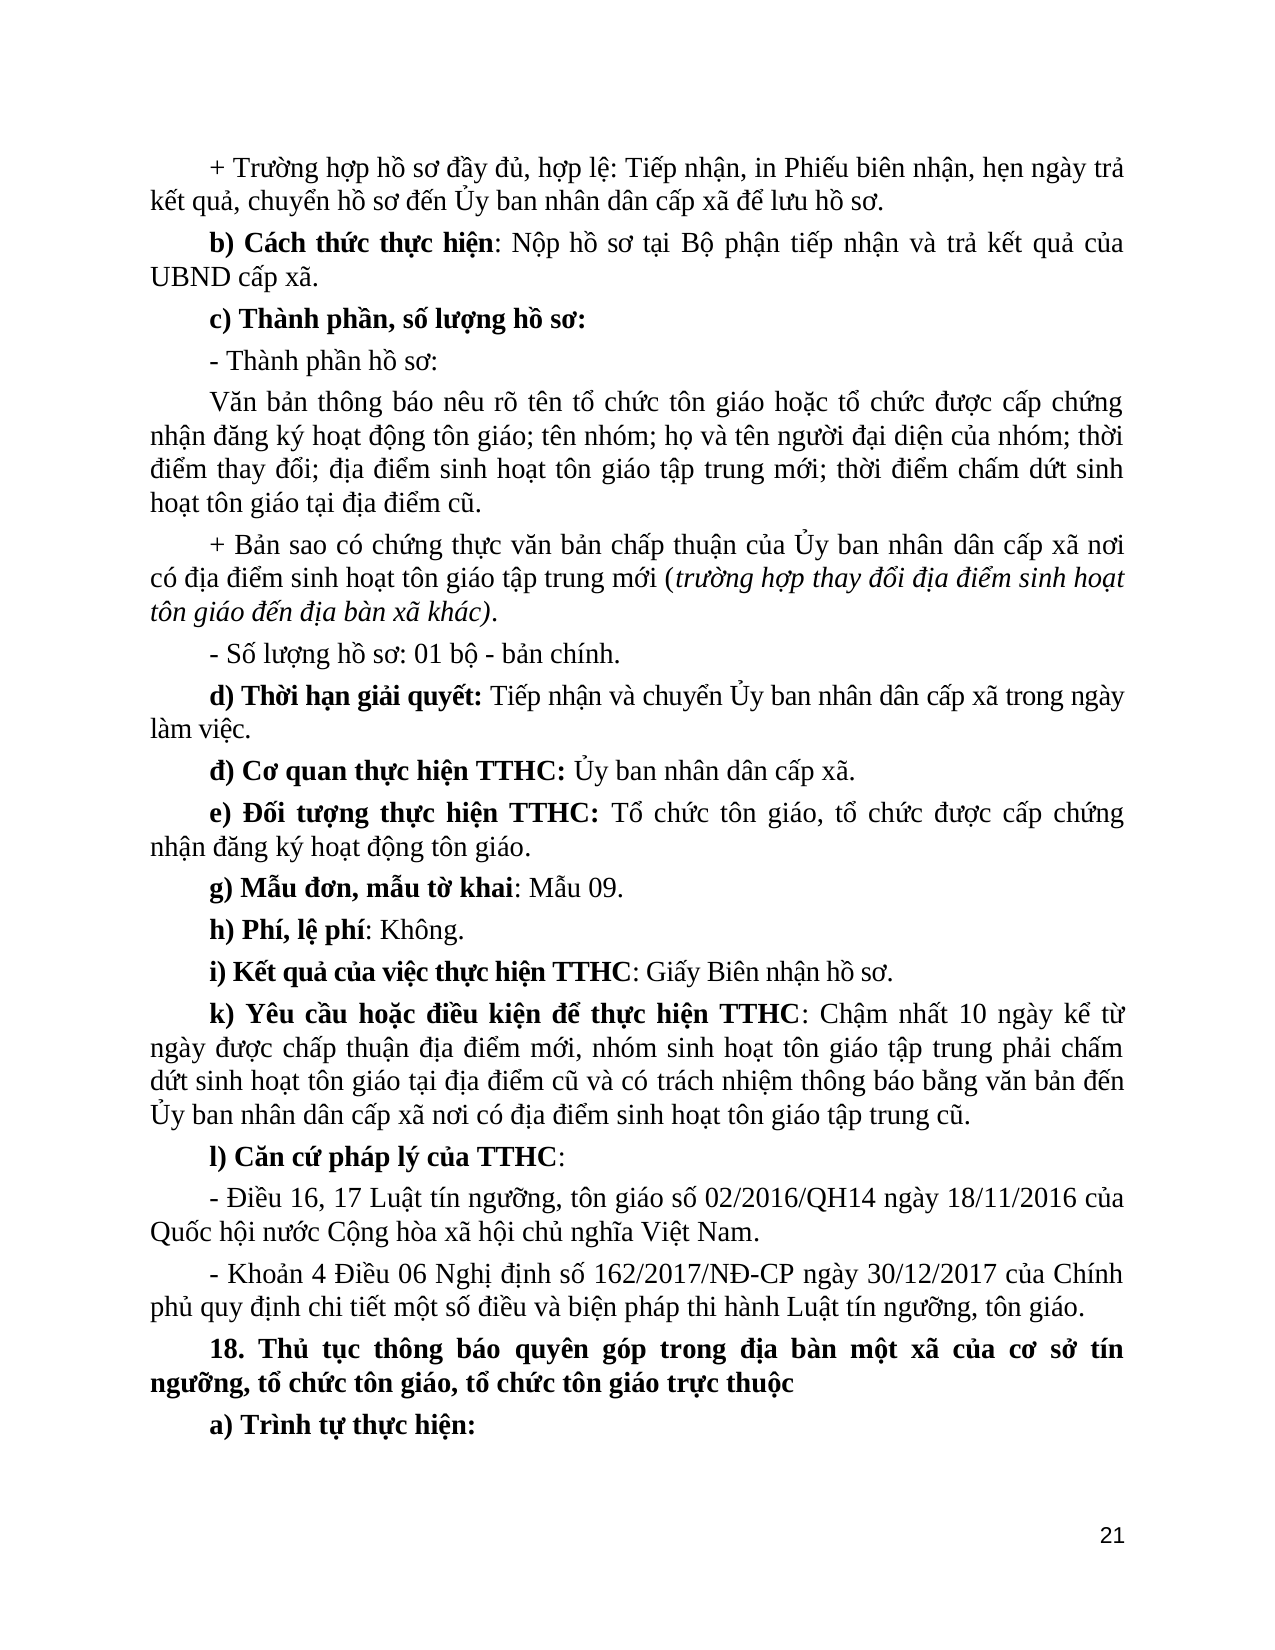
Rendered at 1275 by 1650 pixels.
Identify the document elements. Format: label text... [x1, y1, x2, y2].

text + Trường hợp hồ sơ đầy đủ, hợp lệ: Tiếp nhận, in Phiếu biên nhận, hẹn ngày trả kết quả, chuyển hồ sơ đến Ủy ban nhân dân cấp xã để lưu hồ sơ. [150, 150, 1125, 217]
text - Số lượng hồ sơ: 01 bộ - bản chính. [150, 636, 1125, 669]
text b) Cách thức thực hiện: Nộp hồ sơ tại Bộ phận tiếp nhận và trả kết quả của UBND cấp xã. [150, 225, 1125, 292]
text - Điều 16, 17 Luật tín ngưỡng, tôn giáo số 02/2016/QH14 ngày 18/11/2016 của Quốc hội nước Cộng hòa xã hội chủ nghĩa Việt Nam. [150, 1181, 1125, 1248]
text a) Trình tự thực hiện: [150, 1407, 1125, 1440]
text c) Thành phần, số lượng hồ sơ: [150, 301, 1125, 334]
text Văn bản thông báo nêu rõ tên tổ chức tôn giáo hoặc tổ chức được cấp chứng nhận đăng ký hoạt động tôn giáo; tên nhóm; họ và tên người đại diện của nhóm; thời điểm thay đổi; địa điểm sinh hoạt tôn giáo tập trung mới; thời điểm chấm dứt sinh hoạt tôn giáo tại địa điểm cũ. [150, 384, 1125, 519]
text i) Kết quả của việc thực hiện TTHC: Giấy Biên nhận hồ sơ. [150, 954, 1125, 988]
text d) Thời hạn giải quyết: Tiếp nhận và chuyển Ủy ban nhân dân cấp xã trong ngày làm việc. [150, 678, 1125, 745]
text đ) Cơ quan thực hiện TTHC: Ủy ban nhân dân cấp xã. [150, 753, 1125, 787]
text - Thành phần hồ sơ: [150, 343, 1125, 376]
text l) Căn cứ pháp lý của TTHC: [150, 1139, 1125, 1172]
text h) Phí, lệ phí: Không. [150, 912, 1125, 946]
text e) Đối tượng thực hiện TTHC: Tổ chức tôn giáo, tổ chức được cấp chứng nhận đăng ký hoạt động tôn giáo. [150, 795, 1125, 862]
text 18. Thủ tục thông báo quyên góp trong địa bàn một xã của cơ sở tín ngưỡng, tổ chức tôn giáo, tổ chức tôn giáo trực thuộc [150, 1331, 1125, 1398]
text g) Mẫu đơn, mẫu tờ khai: Mẫu 09. [150, 871, 1125, 904]
text - Khoản 4 Điều 06 Nghị định số 162/2017/NĐ-CP ngày 30/12/2017 của Chính phủ quy định chi tiết một số điều và biện pháp thi hành Luật tín ngưỡng, tôn giáo. [150, 1256, 1125, 1323]
text + Bản sao có chứng thực văn bản chấp thuận của Ủy ban nhân dân cấp xã nơi có địa điểm sinh hoạt tôn giáo tập trung mới (trường hợp thay đổi địa điểm sinh hoạt tôn giáo đến địa bàn xã khác). [150, 527, 1125, 628]
text k) Yêu cầu hoặc điều kiện để thực hiện TTHC: Chậm nhất 10 ngày kể từ ngày được chấp thuận địa điểm mới, nhóm sinh hoạt tôn giáo tập trung phải chấm dứt sinh hoạt tôn giáo tại địa điểm cũ và có trách nhiệm thông báo bằng văn bản đến Ủy ban nhân dân cấp xã nơi có địa điểm sinh hoạt tôn giáo tập trung cũ. [150, 996, 1125, 1130]
